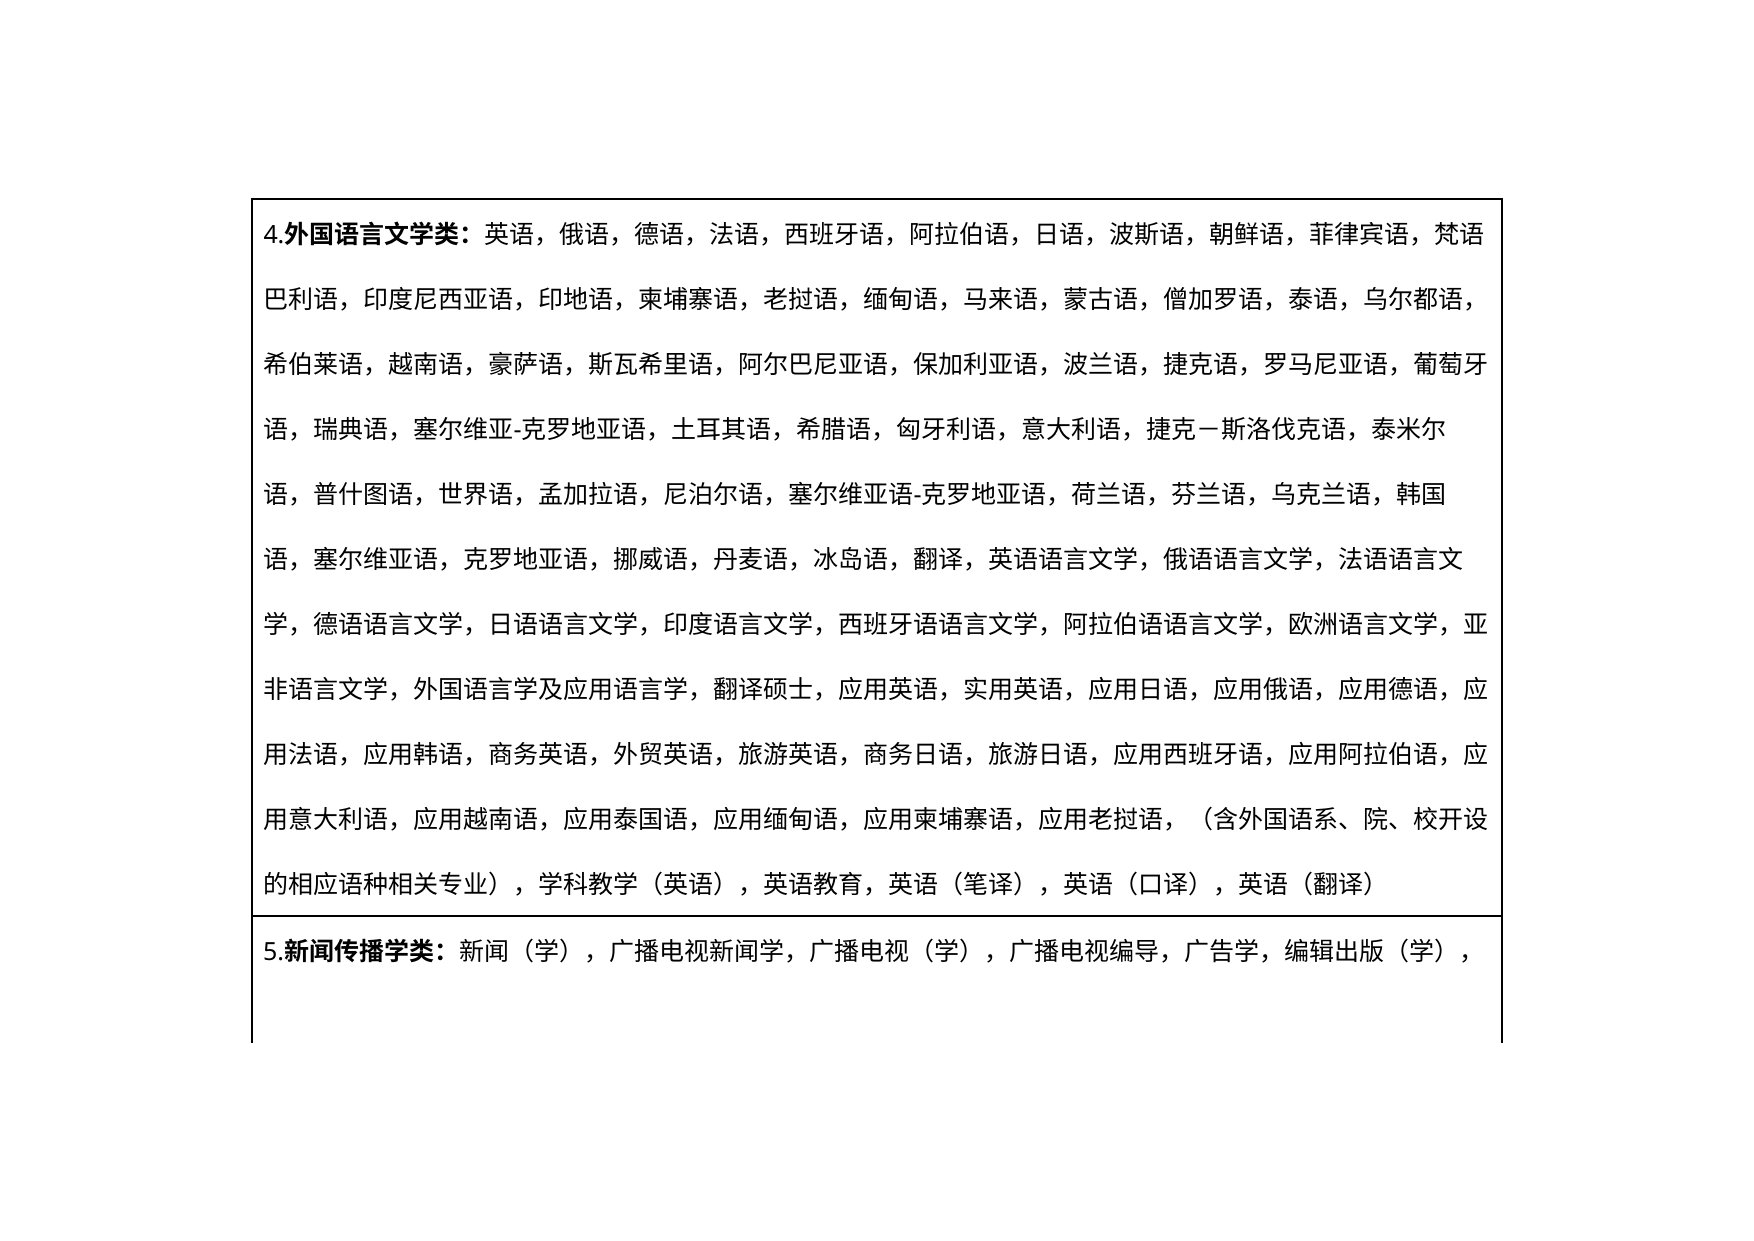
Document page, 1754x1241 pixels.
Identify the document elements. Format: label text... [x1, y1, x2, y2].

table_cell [253, 917, 1501, 1043]
table_cell 4.外国语言文学类：英语，俄语，德语，法语，西班牙语，阿拉伯语，日语，波斯语，朝鲜语，菲律宾语，梵语巴利语，印度尼西亚语，印地语，柬埔寨语，老挝语，缅甸语，马来语，蒙古语，僧加罗语，泰语，乌尔都语，希伯莱语，越南语，豪萨语，斯瓦希里语，阿尔巴尼亚语，保加利亚语，波兰语，捷克语，罗马尼亚语，葡萄牙语，瑞典语，塞尔维亚-克罗地亚语，土耳其语，希腊语，匈牙利语，意大利语，捷克－斯洛伐克语，泰米尔语，普什图语，世界语，孟加拉语，尼泊尔语，塞尔维亚语-克罗地亚语，荷兰语，芬兰语，乌克兰语，韩国语，塞尔维亚语，克罗地亚语，挪威语，丹麦语，冰岛语，翻译，英语语言文学，俄语语言文学，法语语言文学，德语语言文学，日语语言文学，印度语言文学，西班牙语语言文学，阿拉伯语语言文学，欧洲语言文学，亚非语言文学，外国语言学及应用语言学，翻译硕士，应用英语，实用英语，应用日语，应用俄语，应用德语，应用法语，应用韩语，商务英语，外贸英语，旅游英语，商务日语，旅游日语，应用西班牙语，应用阿拉伯语，应用意大利语，应用越南语，应用泰国语，应用缅甸语，应用柬埔寨语，应用老挝语，（含外国语系、院、校开设的相应语种相关专业），学科教学（英语），英语教育，英语（笔译），英语（口译），英语（翻译） [253, 200, 1501, 915]
